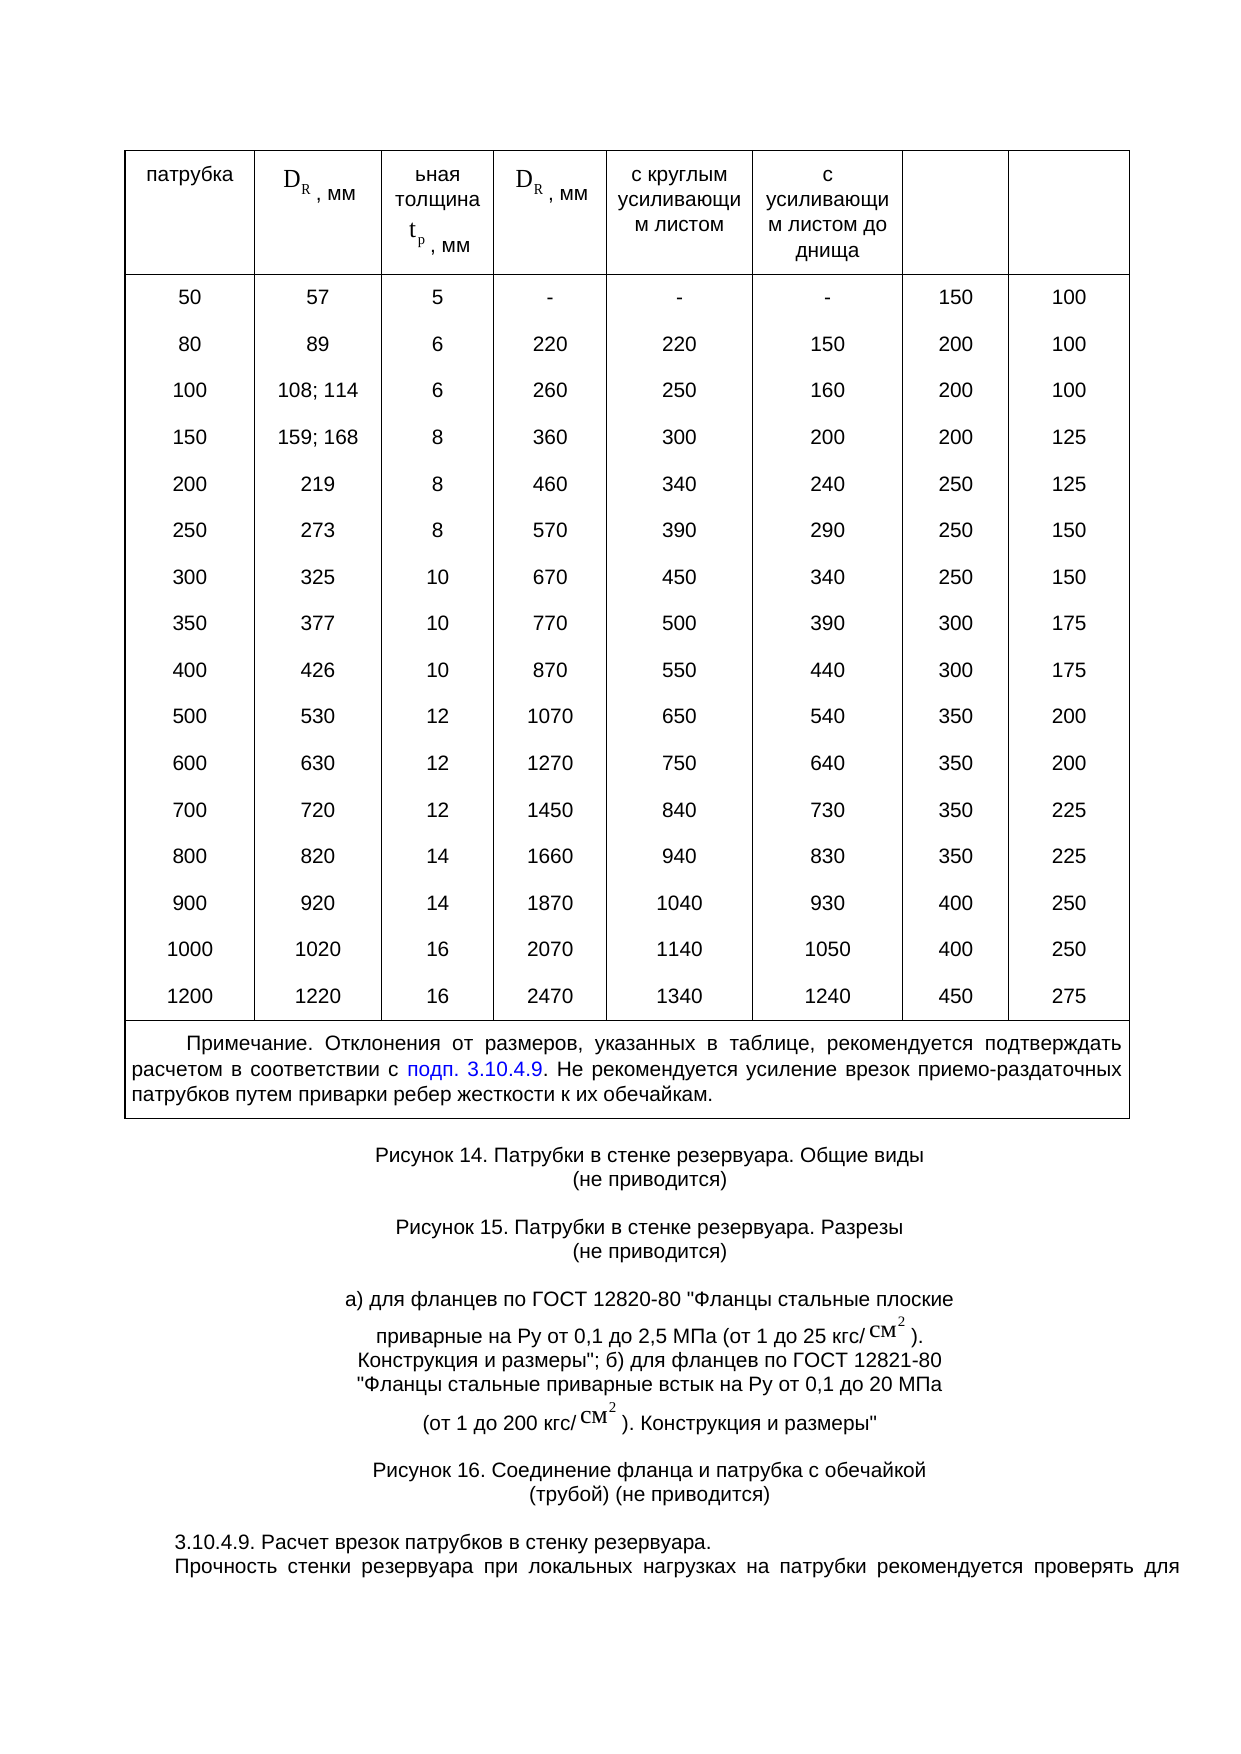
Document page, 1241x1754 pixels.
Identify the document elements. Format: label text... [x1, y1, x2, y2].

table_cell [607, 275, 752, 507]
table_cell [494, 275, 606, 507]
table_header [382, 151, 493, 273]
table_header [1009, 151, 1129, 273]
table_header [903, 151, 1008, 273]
text Рисунок 14. Патрубки в стенке резервуара. Общие виды [118, 1143, 1181, 1167]
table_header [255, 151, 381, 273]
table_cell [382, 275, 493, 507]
text Рисунок 16. Соединение фланца и патрубка с обечайкой [118, 1458, 1181, 1482]
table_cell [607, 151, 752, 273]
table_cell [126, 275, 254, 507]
text (не приводится) [118, 1167, 1181, 1191]
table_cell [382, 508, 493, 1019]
text Конструкция и размеры"; б) для фланцев по ГОСТ 12821-80 [118, 1348, 1181, 1372]
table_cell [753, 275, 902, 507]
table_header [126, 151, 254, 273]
text 3.10.4.9. Расчет врезок патрубков в стенку резервуара. [118, 1530, 1181, 1554]
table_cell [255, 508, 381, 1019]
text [118, 1554, 1181, 1578]
text (трубой) (не приводится) [118, 1482, 1181, 1506]
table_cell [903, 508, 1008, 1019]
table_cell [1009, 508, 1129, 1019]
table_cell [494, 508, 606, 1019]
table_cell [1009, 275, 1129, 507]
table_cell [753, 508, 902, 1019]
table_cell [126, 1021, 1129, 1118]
text Рисунок 15. Патрубки в стенке резервуара. Разрезы [118, 1215, 1181, 1239]
text (не приводится) [118, 1239, 1181, 1263]
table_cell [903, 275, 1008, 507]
text "Фланцы стальные приварные встык на Ру от 0,1 до 20 МПа [118, 1372, 1181, 1396]
text а) для фланцев по ГОСТ 12820-80 "Фланцы стальные плоские [118, 1287, 1181, 1311]
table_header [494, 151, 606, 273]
text (от 1 до 200 кгс/). Конструкция и размеры" [118, 1396, 1181, 1434]
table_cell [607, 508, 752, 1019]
text приварные на Ру от 0,1 до 2,5 МПа (от 1 до 25 кгс/). [118, 1311, 1181, 1348]
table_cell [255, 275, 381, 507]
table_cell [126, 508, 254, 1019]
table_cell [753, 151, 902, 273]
